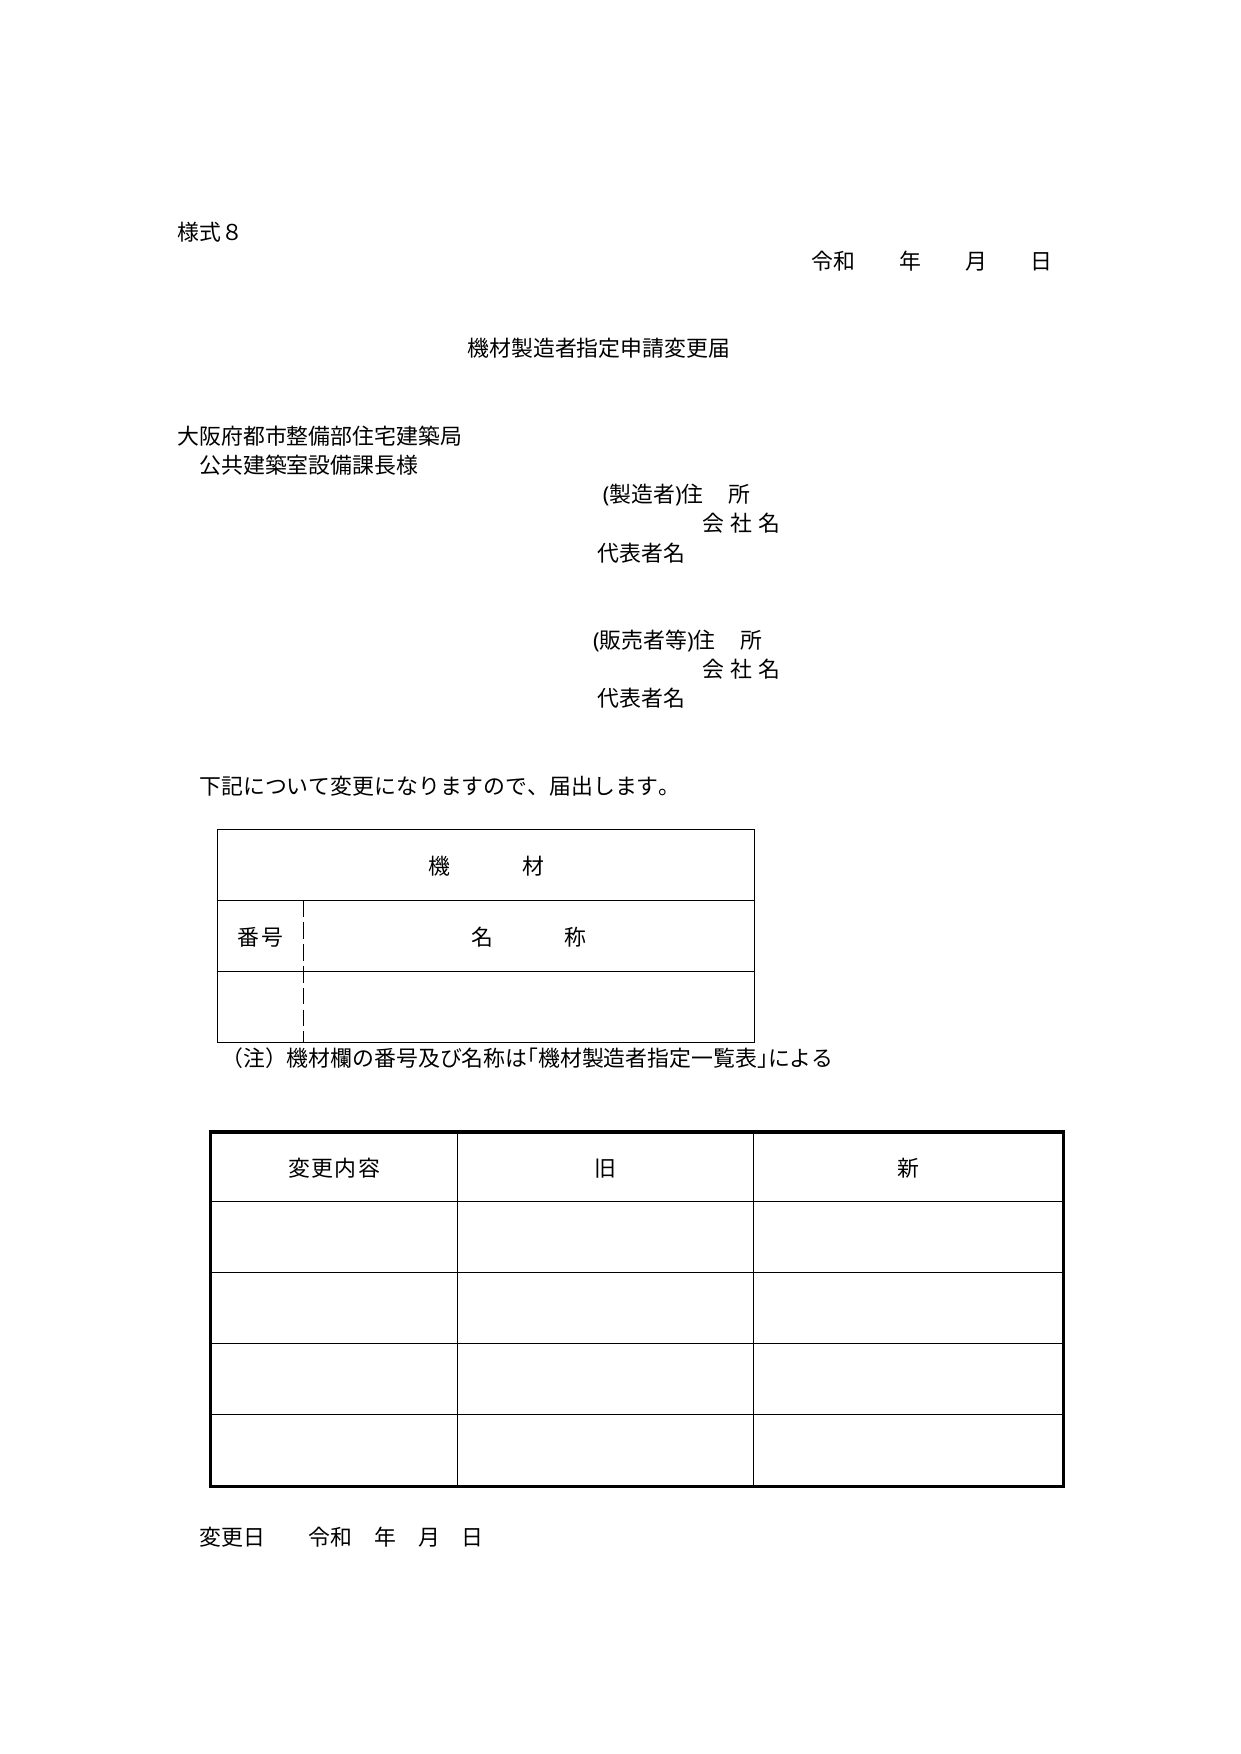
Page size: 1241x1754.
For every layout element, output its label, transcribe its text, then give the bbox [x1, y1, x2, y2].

table_cell [754, 1202, 1062, 1272]
table_header 変更内容 [212, 1134, 457, 1201]
table_cell [754, 1344, 1062, 1414]
table_cell [458, 1415, 753, 1484]
table_header 新 [754, 1134, 1062, 1201]
table_cell [458, 1273, 753, 1343]
table_cell [218, 972, 303, 1042]
table_cell [754, 1273, 1062, 1343]
text 機材製造者指定申請変更届 [177, 333, 1063, 363]
table_cell [212, 1202, 457, 1272]
text （注）機材欄の番号及び名称は｢機材製造者指定一覧表｣による [177, 1043, 1063, 1072]
table_cell [754, 1415, 1062, 1484]
text 大阪府都市整備部住宅建築局 [177, 421, 1063, 450]
table_cell [458, 1202, 753, 1272]
table_cell 名 称 [303, 901, 754, 971]
text (製造者)住所 [177, 479, 1063, 508]
text 公共建築室設備課長様 [177, 450, 1063, 479]
table_header 旧 [458, 1134, 753, 1201]
text 代表者名 [177, 538, 1063, 567]
table_cell [212, 1344, 457, 1414]
table_cell [212, 1273, 457, 1343]
text (販売者等)住所 [177, 625, 1063, 654]
table_cell [212, 1415, 457, 1484]
table_cell 番号 [218, 901, 303, 971]
text 代表者名 [177, 683, 1063, 713]
text 下記について変更になりますので、届出します。 [177, 771, 1063, 800]
table_cell [303, 972, 754, 1042]
text 様式８ [177, 217, 1063, 246]
table_cell [458, 1344, 753, 1414]
text 会社名 [177, 654, 1063, 683]
text 会社名 [177, 508, 1063, 538]
text 変更日 令和 年 月 日 [177, 1517, 1063, 1554]
text 令和 年 月 日 [177, 246, 1063, 275]
table_header 機 材 [218, 830, 754, 900]
